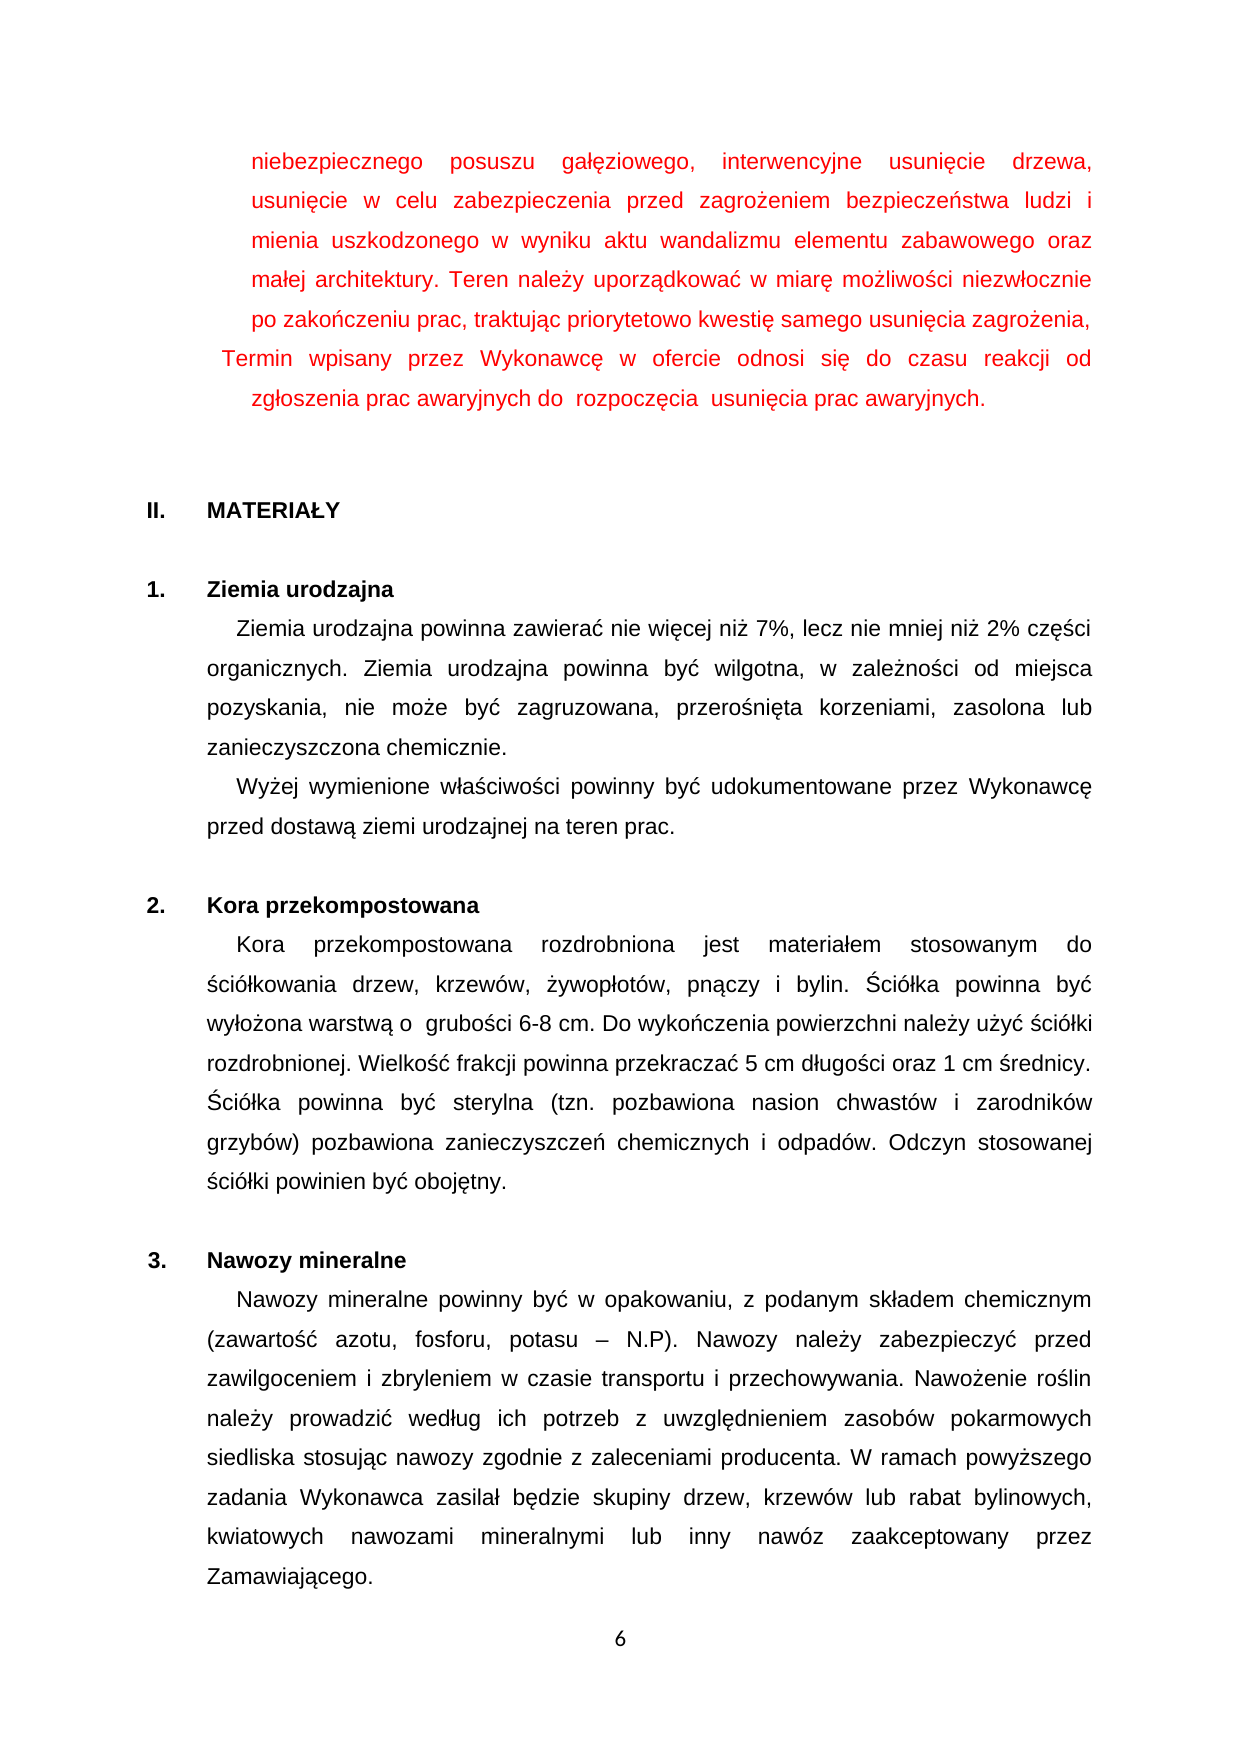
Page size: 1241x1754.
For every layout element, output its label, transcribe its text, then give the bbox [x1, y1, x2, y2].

list Ziemia urodzajna powinna zawierać nie więcej niż 7%, lecz nie mniej niż 2% części organicznych. Ziemia urodzajna powinna być wilgotna, w zależności od miejsca pozyskania, nie może być zagruzowana, przerośnięta korzeniami, zasolona lub zanieczyszczona chemicznie. [207, 615, 1093, 760]
list Termin wpisany przez Wykonawcę w ofercie odnosi się do czasu reakcji od zgłoszenia prac awaryjnych do rozpoczęcia usunięcia prac awaryjnych. [221, 345, 1093, 411]
list Kora przekompostowana [146, 892, 1093, 918]
list Wyżej wymienione właściwości powinny być udokumentowane przez Wykonawcę przed dostawą ziemi urodzajnej na teren prac. [207, 773, 1093, 839]
list Ziemia urodzajna [146, 576, 1093, 602]
list MATERIAŁY [146, 497, 1093, 523]
list Kora przekompostowana rozdrobniona jest materiałem stosowanym do ściółkowania drzew, krzewów, żywopłotów, pnączy i bylin. Ściółka powinna być wyłożona warstwą o grubości 6-8 cm. Do wykończenia powierzchni należy użyć ściółki rozdrobnionej. Wielkość frakcji powinna przekraczać 5 cm długości oraz 1 cm średnicy. Ściółka powinna być sterylna (tzn. pozbawiona nasion chwastów i zarodników grzybów) pozbawiona zanieczyszczeń chemicznych i odpadów. Odczyn stosowanej ściółki powinien być obojętny. [207, 931, 1093, 1194]
list Nawozy mineralne powinny być w opakowaniu, z podanym składem chemicznym (zawartość azotu, fosforu, potasu – N.P). Nawozy należy zabezpieczyć przed zawilgoceniem i zbryleniem w czasie transportu i przechowywania. Nawożenie roślin należy prowadzić według ich potrzeb z uwzględnieniem zasobów pokarmowych siedliska stosując nawozy zgodnie z zaleceniami producenta. W ramach powyższego zadania Wykonawca zasilał będzie skupiny drzew, krzewów lub rabat bylinowych, kwiatowych nawozami mineralnymi lub inny nawóz zaakceptowany przez Zamawiającego. [207, 1286, 1093, 1589]
list Nawozy mineralne [148, 1247, 1093, 1273]
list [221, 148, 1093, 332]
